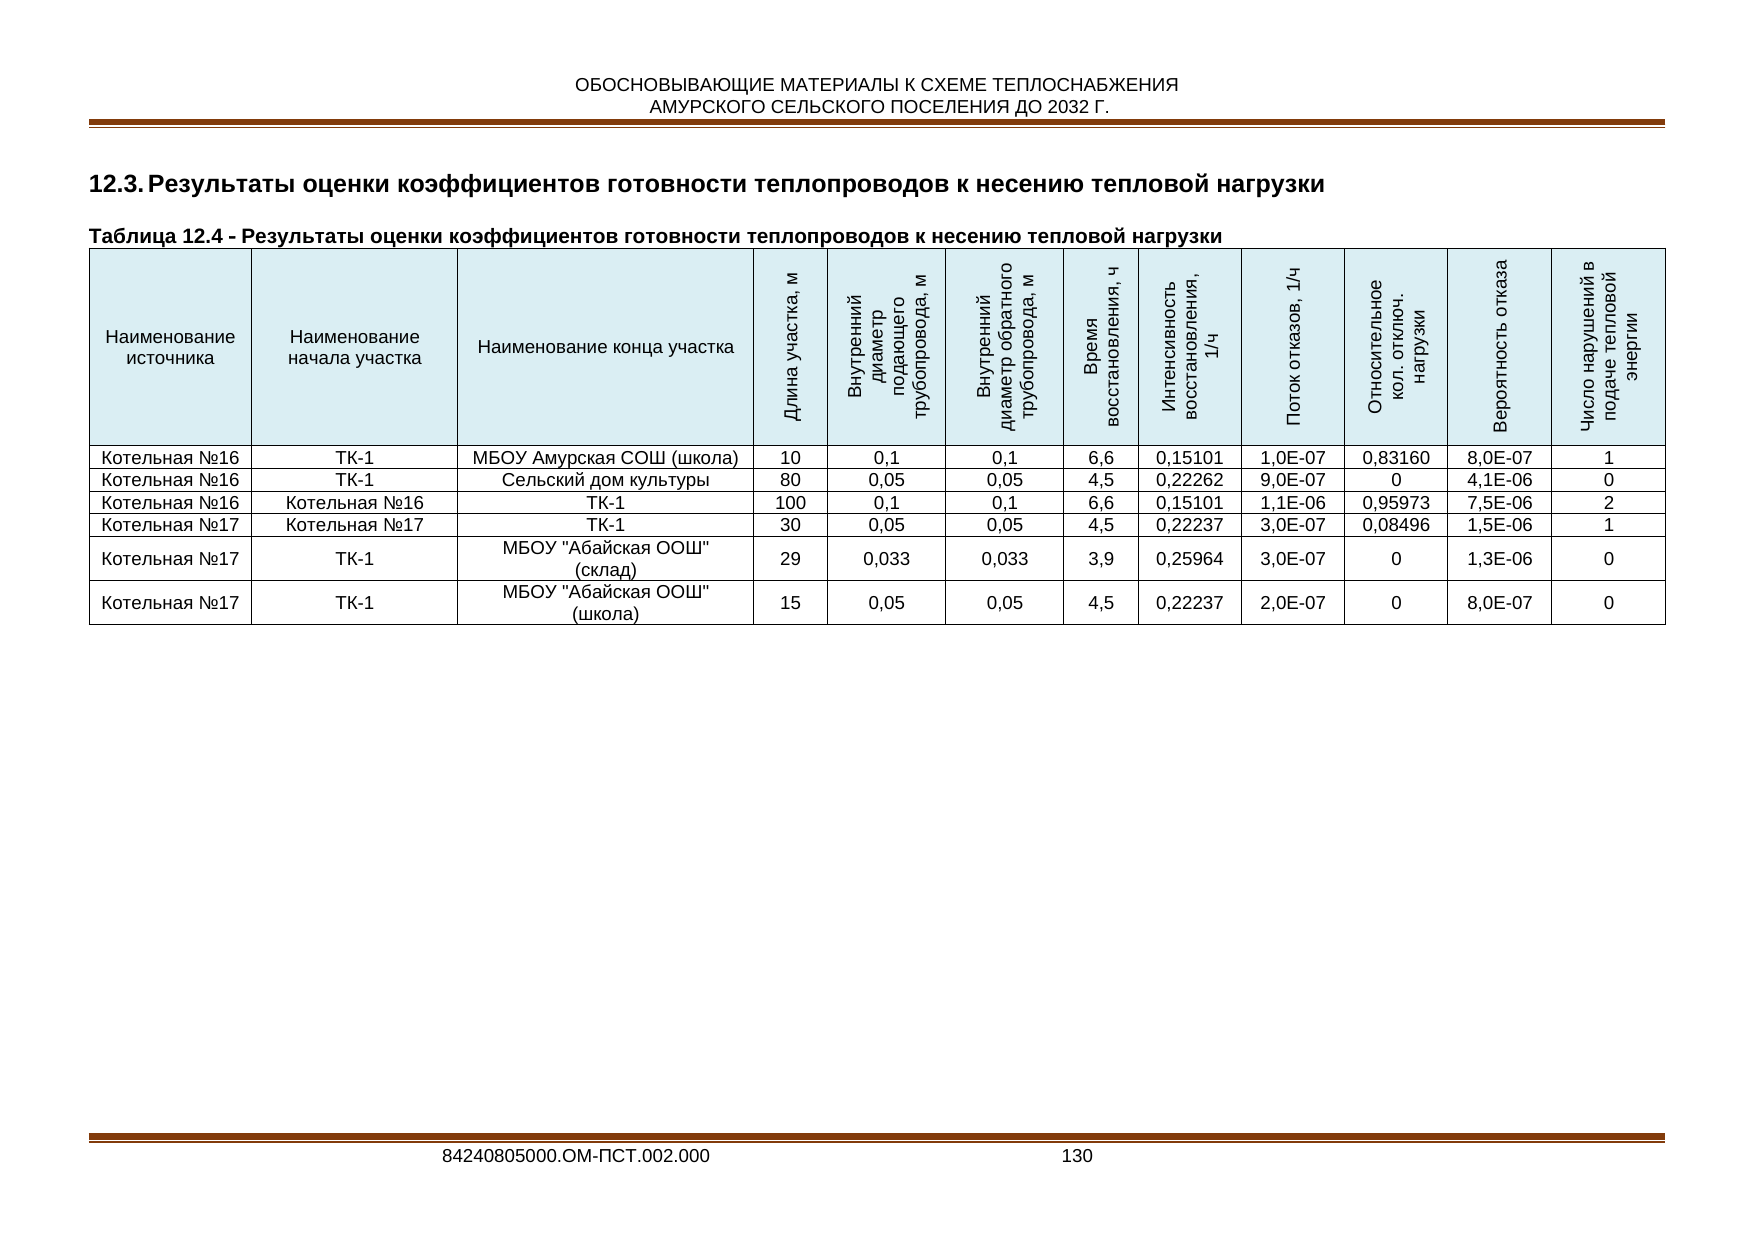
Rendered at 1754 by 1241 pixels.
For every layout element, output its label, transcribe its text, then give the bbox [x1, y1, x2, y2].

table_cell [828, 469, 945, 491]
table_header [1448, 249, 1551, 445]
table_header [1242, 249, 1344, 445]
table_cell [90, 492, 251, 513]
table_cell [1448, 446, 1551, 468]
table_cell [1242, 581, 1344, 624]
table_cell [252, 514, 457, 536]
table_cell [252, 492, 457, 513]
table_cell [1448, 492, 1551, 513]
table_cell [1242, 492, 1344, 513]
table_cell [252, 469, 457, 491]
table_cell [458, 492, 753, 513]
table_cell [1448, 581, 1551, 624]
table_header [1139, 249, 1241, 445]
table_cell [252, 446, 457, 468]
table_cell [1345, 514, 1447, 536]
list Результаты оценки коэффициентов готовности теплопроводов к несению тепловой нагрузки [89, 160, 1665, 198]
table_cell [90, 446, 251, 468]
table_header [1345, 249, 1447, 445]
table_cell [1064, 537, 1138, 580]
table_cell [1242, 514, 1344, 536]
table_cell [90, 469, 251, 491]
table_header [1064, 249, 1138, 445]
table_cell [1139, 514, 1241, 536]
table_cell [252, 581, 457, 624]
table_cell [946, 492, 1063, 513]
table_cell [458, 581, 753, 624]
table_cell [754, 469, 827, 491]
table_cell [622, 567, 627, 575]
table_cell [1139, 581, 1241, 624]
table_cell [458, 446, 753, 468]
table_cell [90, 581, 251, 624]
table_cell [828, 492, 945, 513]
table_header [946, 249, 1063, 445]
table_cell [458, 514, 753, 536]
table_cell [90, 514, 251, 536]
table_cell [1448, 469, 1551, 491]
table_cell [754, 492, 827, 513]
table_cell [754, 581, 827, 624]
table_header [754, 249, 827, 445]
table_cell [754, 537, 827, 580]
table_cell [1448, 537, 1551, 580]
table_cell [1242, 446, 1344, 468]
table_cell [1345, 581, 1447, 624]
text Таблица 12.4 Результаты оценки коэффициентов готовности теплопроводов к несению тепловой нагрузки [89, 210, 1665, 248]
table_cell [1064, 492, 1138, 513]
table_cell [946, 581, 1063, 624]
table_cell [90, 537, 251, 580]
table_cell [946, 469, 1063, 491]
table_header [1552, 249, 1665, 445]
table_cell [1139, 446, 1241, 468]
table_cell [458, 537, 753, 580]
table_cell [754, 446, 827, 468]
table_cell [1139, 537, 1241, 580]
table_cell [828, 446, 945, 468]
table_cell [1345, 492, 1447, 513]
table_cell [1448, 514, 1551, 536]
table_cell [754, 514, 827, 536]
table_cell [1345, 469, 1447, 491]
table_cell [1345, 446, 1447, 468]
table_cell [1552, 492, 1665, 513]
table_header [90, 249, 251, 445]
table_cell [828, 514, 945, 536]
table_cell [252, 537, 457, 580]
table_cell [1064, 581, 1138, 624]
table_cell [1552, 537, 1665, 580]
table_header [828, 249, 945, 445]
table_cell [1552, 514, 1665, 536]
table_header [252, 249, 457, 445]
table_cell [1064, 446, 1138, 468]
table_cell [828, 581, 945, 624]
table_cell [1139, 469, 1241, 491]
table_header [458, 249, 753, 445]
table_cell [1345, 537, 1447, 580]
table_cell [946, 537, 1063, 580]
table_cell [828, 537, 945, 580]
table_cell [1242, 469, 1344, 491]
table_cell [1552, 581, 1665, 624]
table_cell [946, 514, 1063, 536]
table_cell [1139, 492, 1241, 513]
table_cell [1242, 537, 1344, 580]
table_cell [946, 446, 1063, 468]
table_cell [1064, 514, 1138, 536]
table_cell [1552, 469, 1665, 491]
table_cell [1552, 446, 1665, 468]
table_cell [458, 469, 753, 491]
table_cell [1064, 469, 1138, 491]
